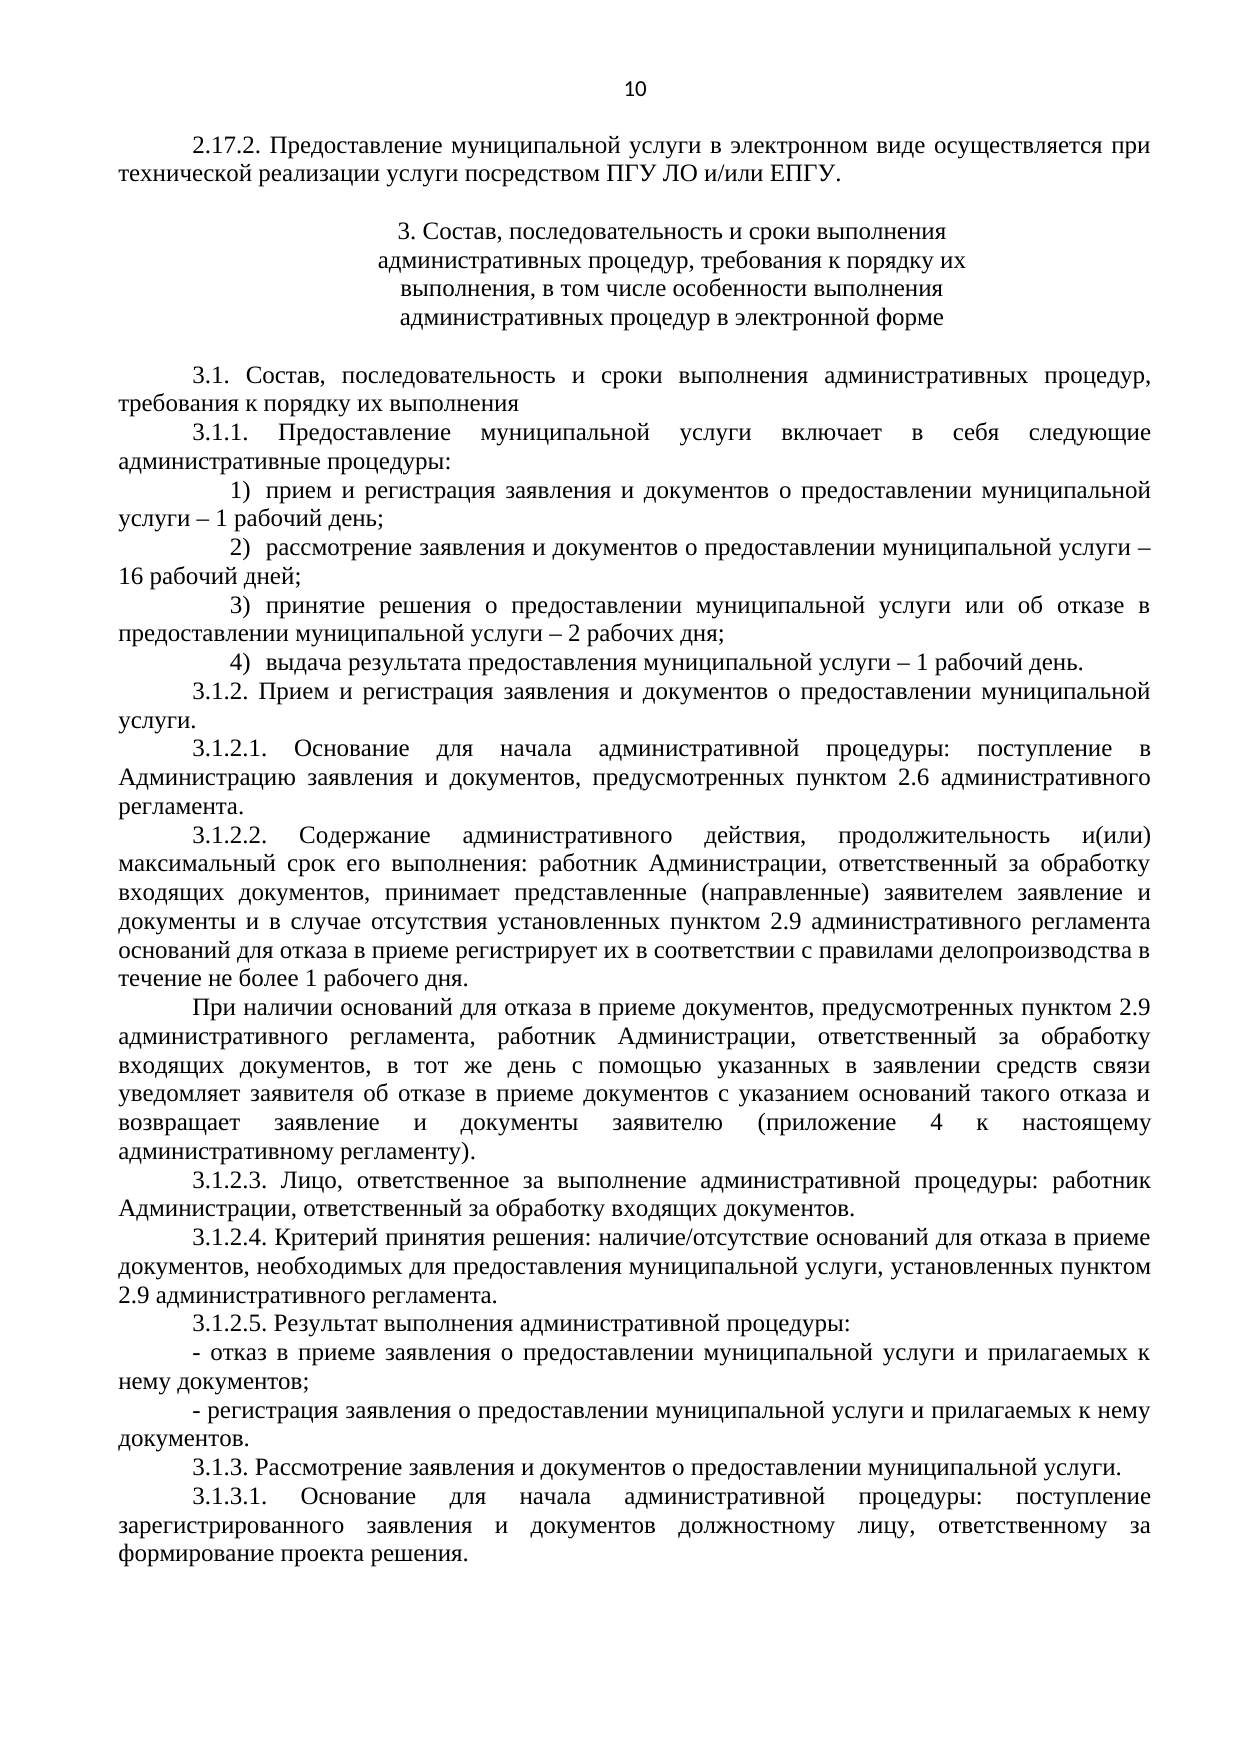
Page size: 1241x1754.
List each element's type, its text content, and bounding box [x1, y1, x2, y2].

text 3. Состав, последовательность и сроки выполнения [118, 216, 1152, 245]
text 3.1.2. Прием и регистрация заявления и документов о предоставлении муниципальной услуги. [118, 676, 1152, 733]
text 3.1.3.1. Основание для начала административной процедуры: поступление зарегистрированного заявления и документов должностному лицу, ответственному за формирование проекта решения. [118, 1481, 1152, 1567]
text 3.1.2.4. Критерий принятия решения: наличие/отсутствие оснований для отказа в приеме документов, необходимых для предоставления муниципальной услуги, установленных пунктом 2.9 административного регламента. [118, 1222, 1152, 1308]
text 3.1.2.5. Результат выполнения административной процедуры: [118, 1308, 1152, 1337]
list принятие решения о предоставлении муниципальной услуги или об отказе в предоставлении муниципальной услуги – 2 рабочих дня; [118, 590, 1152, 647]
text административных процедур в электронной форме [118, 302, 1152, 331]
list рассмотрение заявления и документов о предоставлении муниципальной услуги – 16 рабочий дней; [118, 532, 1152, 590]
text административных процедур, требования к порядку их [118, 245, 1152, 273]
text 3.1. Состав, последовательность и сроки выполнения административных процедур, требования к порядку их выполнения [118, 360, 1152, 417]
text 3.1.3. Рассмотрение заявления и документов о предоставлении муниципальной услуги. [118, 1452, 1152, 1481]
text выполнения, в том числе особенности выполнения [118, 273, 1152, 302]
list выдача результата предоставления муниципальной услуги – 1 рабочий день. [118, 647, 1152, 676]
text 3.1.2.1. Основание для начала административной процедуры: поступление в Администрацию заявления и документов, предусмотренных пунктом 2.6 административного регламента. [118, 733, 1152, 820]
text При наличии оснований для отказа в приеме документов, предусмотренных пунктом 2.9 административного регламента, работник Администрации, ответственный за обработку входящих документов, в тот же день с помощью указанных в заявлении средств связи уведомляет заявителя об отказе в приеме документов с указанием оснований такого отказа и возвращает заявление и документы заявителю (приложение 4 к настоящему административному регламенту). [118, 992, 1152, 1165]
text - регистрация заявления о предоставлении муниципальной услуги и прилагаемых к нему документов. [118, 1395, 1152, 1452]
text 2.17.2. Предоставление муниципальной услуги в электронном виде осуществляется при технической реализации услуги посредством ПГУ ЛО и/или ЕПГУ. [118, 130, 1152, 187]
list прием и регистрация заявления и документов о предоставлении муниципальной услуги – 1 рабочий день; [118, 475, 1152, 532]
text 3.1.1. Предоставление муниципальной услуги включает в себя следующие административные процедуры: [118, 417, 1152, 475]
text 3.1.2.2. Содержание административного действия, продолжительность и(или) максимальный срок его выполнения: работник Администрации, ответственный за обработку входящих документов, принимает представленные (направленные) заявителем заявление и документы и в случае отсутствия установленных пунктом 2.9 административного регламента оснований для отказа в приеме регистрирует их в соответствии с правилами делопроизводства в течение не более 1 рабочего дня. [118, 820, 1152, 992]
text 3.1.2.3. Лицо, ответственное за выполнение административной процедуры: работник Администрации, ответственный за обработку входящих документов. [118, 1165, 1152, 1222]
text - отказ в приеме заявления о предоставлении муниципальной услуги и прилагаемых к нему документов; [118, 1337, 1152, 1395]
